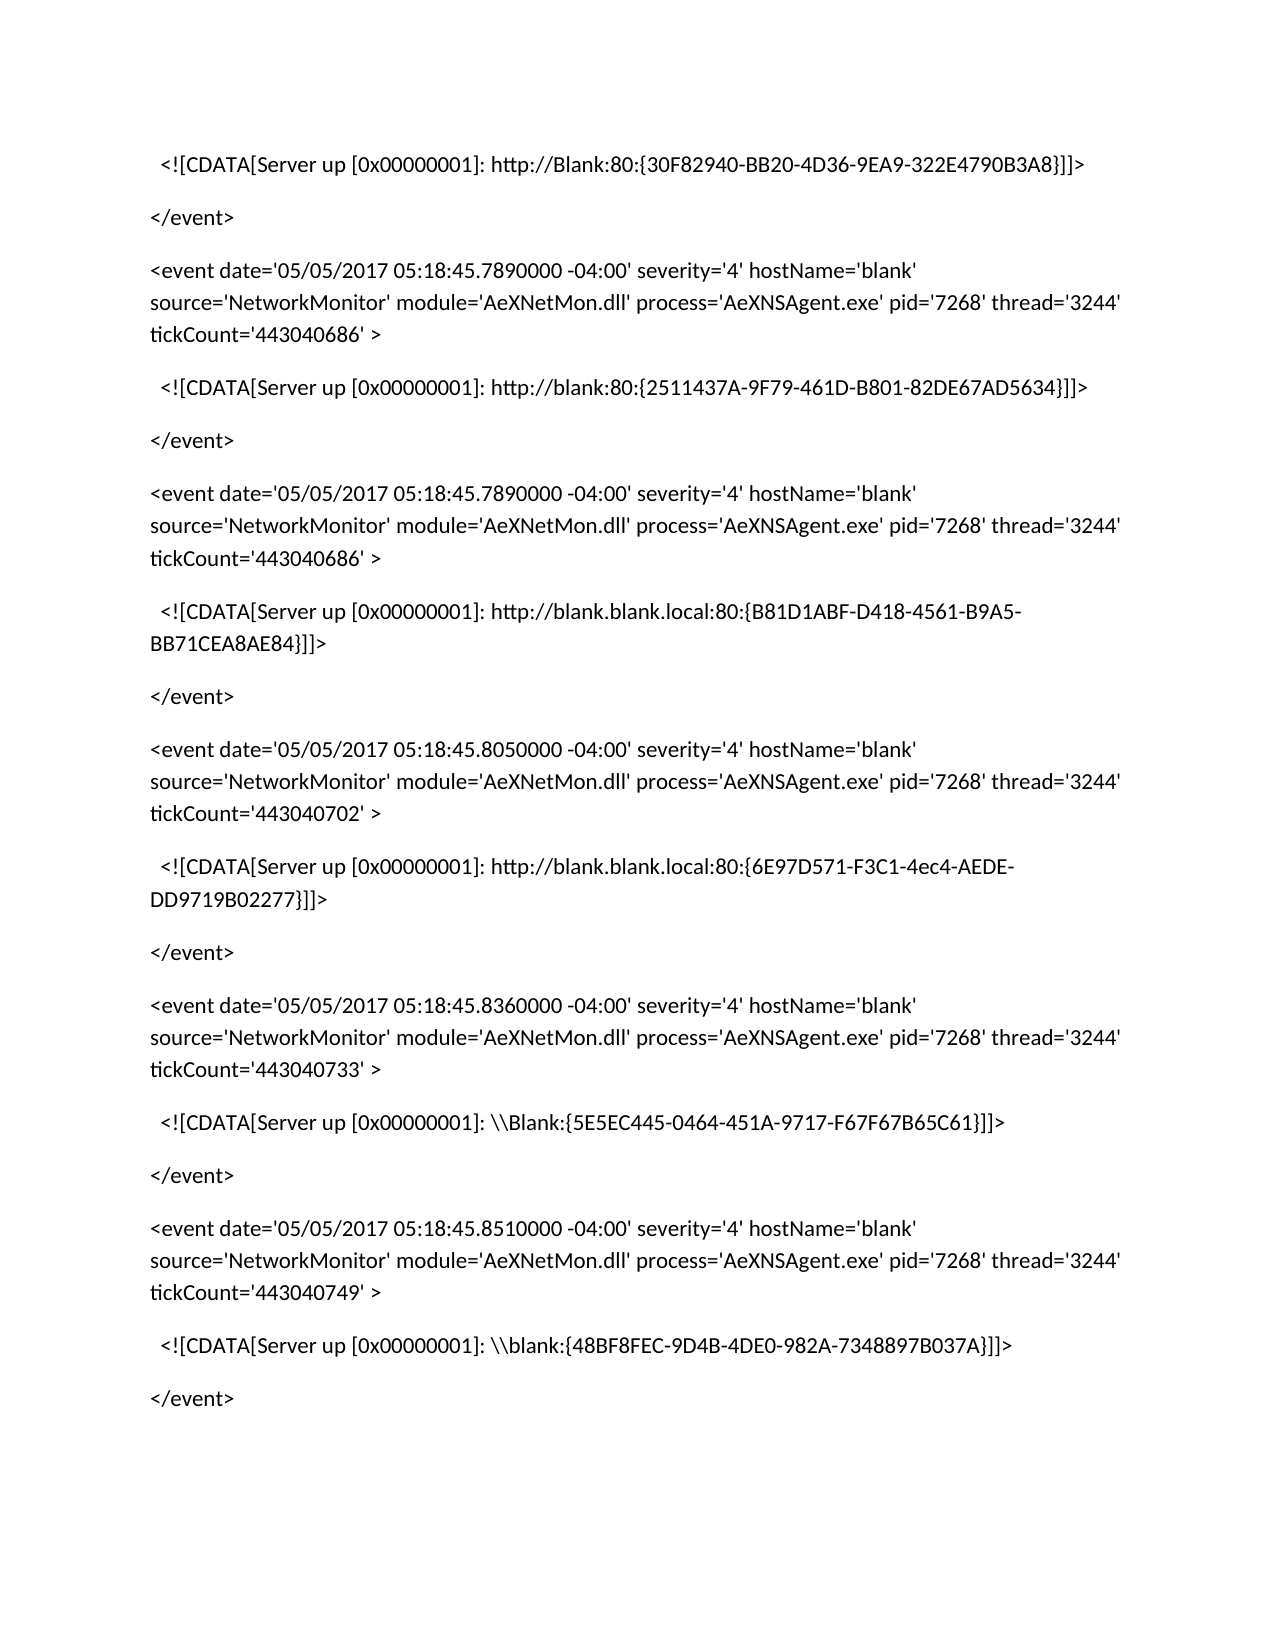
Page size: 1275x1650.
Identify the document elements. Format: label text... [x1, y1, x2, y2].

text </event> [150, 426, 1125, 454]
text <![CDATA[Server up [0x00000001]: \\blank:{48BF8FEC-9D4B-4DE0-982A-7348897B037A}]]> [150, 1332, 1125, 1359]
text <![CDATA[Server up [0x00000001]: http://Blank:80:{30F82940-BB20-4D36-9EA9-322E4790B3A8}]]> [150, 150, 1125, 178]
text <event date='05/05/2017 05:18:45.8050000 -04:00' severity='4' hostName='blank' source='NetworkMonitor' module='AeXNetMon.dll' process='AeXNSAgent.exe' pid='7268' thread='3244' tickCount='443040702' > [150, 735, 1125, 827]
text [150, 256, 1125, 348]
text </event> [150, 1384, 1125, 1413]
text </event> [150, 1161, 1125, 1189]
text </event> [150, 682, 1125, 710]
text <![CDATA[Server up [0x00000001]: http://blank:80:{2511437A-9F79-461D-B801-82DE67AD5634}]]> [150, 373, 1125, 401]
text </event> [150, 938, 1125, 966]
text <![CDATA[Server up [0x00000001]: http://blank.blank.local:80:{B81D1ABF-D418-4561-B9A5-BB71CEA8AE84}]]> [150, 597, 1125, 657]
text </event> [150, 203, 1125, 231]
text <event date='05/05/2017 05:18:45.8510000 -04:00' severity='4' hostName='blank' source='NetworkMonitor' module='AeXNetMon.dll' process='AeXNSAgent.exe' pid='7268' thread='3244' tickCount='443040749' > [150, 1214, 1125, 1307]
text <![CDATA[Server up [0x00000001]: \\Blank:{5E5EC445-0464-451A-9717-F67F67B65C61}]]> [150, 1108, 1125, 1136]
text <![CDATA[Server up [0x00000001]: http://blank.blank.local:80:{6E97D571-F3C1-4ec4-AEDE-DD9719B02277}]]> [150, 852, 1125, 913]
text <event date='05/05/2017 05:18:45.8360000 -04:00' severity='4' hostName='blank' source='NetworkMonitor' module='AeXNetMon.dll' process='AeXNSAgent.exe' pid='7268' thread='3244' tickCount='443040733' > [150, 991, 1125, 1083]
